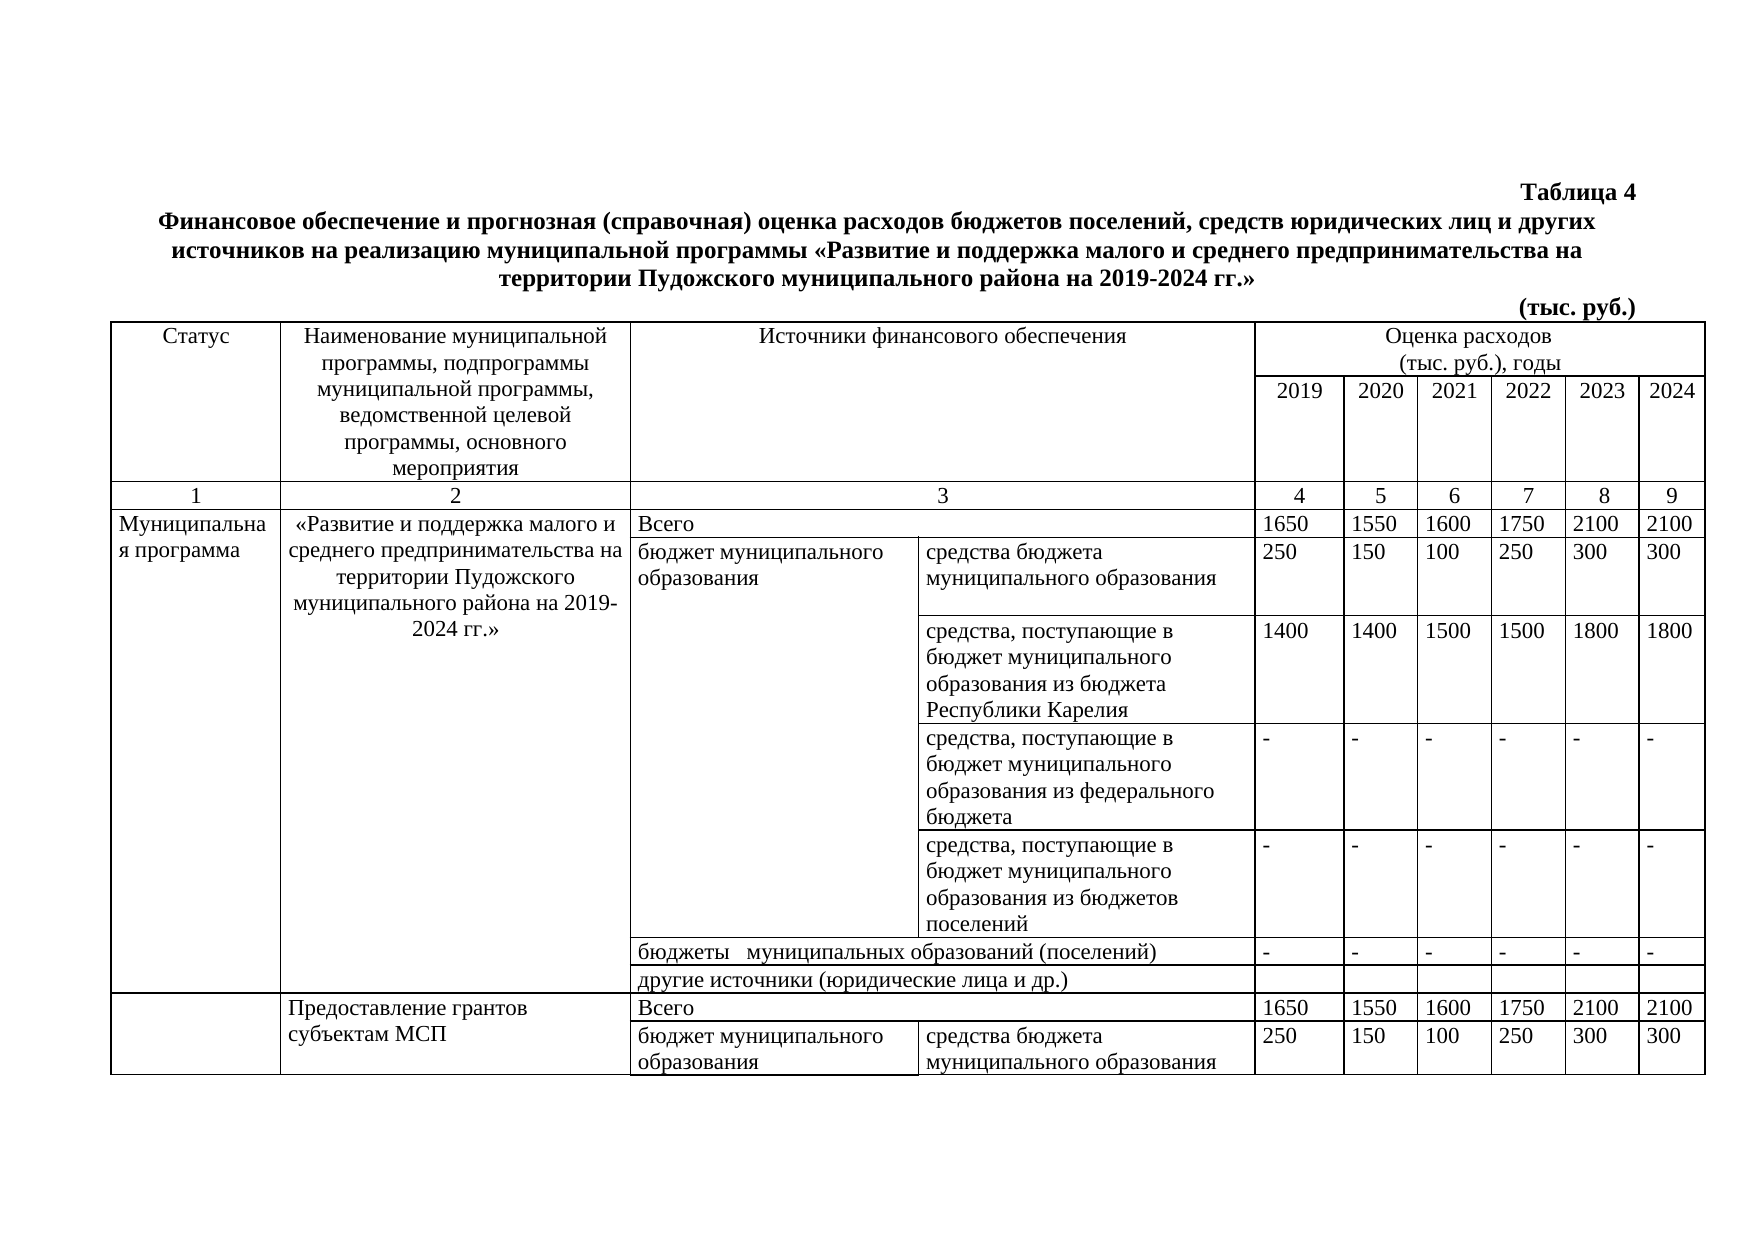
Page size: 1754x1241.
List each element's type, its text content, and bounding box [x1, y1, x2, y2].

table_cell - [1418, 831, 1491, 936]
table_cell 2020 [1345, 377, 1417, 481]
table_cell Всего [631, 994, 1254, 1020]
table_cell бюджет муниципального образования [631, 1022, 918, 1074]
table_header Статус [112, 323, 280, 481]
table_cell 2100 [1640, 510, 1704, 536]
table_cell 1750 [1492, 994, 1565, 1020]
table_cell 1400 [1256, 616, 1343, 722]
table_cell [1640, 966, 1704, 992]
table_header Наименование муниципальной программы, подпрограммы муниципальной программы, ведомственной целевой программы, основного мероприятия [281, 323, 630, 481]
table_cell 2022 [1492, 377, 1565, 481]
table_cell 250 [1256, 1022, 1343, 1074]
table_cell 300 [1640, 1022, 1704, 1074]
table_cell средства бюджета муниципального образования [919, 1022, 1254, 1074]
table_cell 1500 [1418, 616, 1491, 722]
text Финансовое обеспечение и прогнозная (справочная) оценка расходов бюджетов поселений, средств юридических лиц и других источников на реализацию муниципальной программы «Развитие и поддержка малого и среднего предпринимательства на территории Пудожского муниципального района на 2019-2024 гг.» [118, 206, 1636, 292]
table_cell - [1640, 831, 1704, 936]
table_cell - [1418, 938, 1491, 964]
table_cell 1400 [1345, 616, 1417, 722]
table_cell 100 [1418, 538, 1491, 615]
table_cell - [1566, 938, 1638, 964]
table_cell - [1345, 938, 1417, 964]
table_cell средства, поступающие в бюджет муниципального образования из бюджетов поселений [919, 831, 1254, 936]
table_cell 2100 [1640, 994, 1704, 1020]
table_cell - [1566, 724, 1638, 829]
table_cell 2021 [1418, 377, 1491, 481]
table_cell 2023 [1566, 377, 1638, 481]
table_cell 300 [1566, 538, 1638, 615]
table_cell [1256, 966, 1343, 992]
table_cell - [1256, 831, 1343, 936]
table_cell - [1256, 724, 1343, 829]
table_cell 250 [1492, 1022, 1565, 1074]
table_cell - [1418, 724, 1491, 829]
table_cell другие источники (юридические лица и др.) [631, 966, 1254, 992]
table_cell 1800 [1566, 616, 1638, 722]
table_cell - [1256, 938, 1343, 964]
table_cell 1800 [1640, 616, 1704, 722]
table_cell 1650 [1256, 510, 1343, 536]
table_cell 8 [1566, 482, 1638, 508]
table_header Источники финансового обеспечения [631, 323, 1254, 481]
table_cell 1600 [1418, 510, 1491, 536]
table_cell 150 [1345, 1022, 1417, 1074]
table_cell [1492, 966, 1565, 992]
table_cell 6 [1418, 482, 1491, 508]
table_cell бюджеты муниципальных образований (поселений) [631, 938, 1254, 964]
table_cell бюджет муниципального образования [631, 538, 918, 936]
table_cell 2100 [1566, 510, 1638, 536]
table_cell 2100 [1566, 994, 1638, 1020]
table_cell 2024 [1640, 377, 1704, 481]
table_cell 7 [1492, 482, 1565, 508]
table_cell 1750 [1492, 510, 1565, 536]
text Таблица 4 [118, 177, 1636, 206]
table_cell Муниципальная программа [112, 510, 280, 992]
table_cell - [1345, 831, 1417, 936]
table_cell 9 [1640, 482, 1704, 508]
table_cell - [1492, 938, 1565, 964]
table_cell - [1492, 724, 1565, 829]
table_cell средства бюджета муниципального образования [919, 538, 1254, 615]
table_cell 1550 [1345, 994, 1417, 1020]
table_cell - [1345, 724, 1417, 829]
table_cell 2 [281, 482, 630, 508]
table_cell Предоставление грантов субъектам МСП [281, 994, 630, 1074]
table_cell 1600 [1418, 994, 1491, 1020]
text (тыс. руб.) [118, 292, 1636, 321]
table_cell 1650 [1256, 994, 1343, 1020]
table_cell 1550 [1345, 510, 1417, 536]
table_cell 300 [1566, 1022, 1638, 1074]
table_cell 1 [112, 482, 280, 508]
table_cell 250 [1256, 538, 1343, 615]
table_cell 300 [1640, 538, 1704, 615]
table_cell 150 [1345, 538, 1417, 615]
table_cell [1345, 966, 1417, 992]
table_cell 4 [1256, 482, 1343, 508]
table_cell средства, поступающие в бюджет муниципального образования из бюджета Республики Карелия [919, 616, 1254, 722]
table_cell [1566, 966, 1638, 992]
table_cell 2019 [1256, 377, 1343, 481]
table_cell 3 [631, 482, 1254, 508]
table_cell 100 [1418, 1022, 1491, 1074]
table_cell - [1566, 831, 1638, 936]
table_cell Всего [631, 510, 1254, 536]
table_cell средства, поступающие в бюджет муниципального образования из федерального бюджета [919, 724, 1254, 829]
table_cell 250 [1492, 538, 1565, 615]
table_cell - [1492, 831, 1565, 936]
table_cell [112, 994, 280, 1074]
table_cell [1418, 966, 1491, 992]
table_cell 5 [1345, 482, 1417, 508]
table_cell - [1640, 938, 1704, 964]
table_cell - [1640, 724, 1704, 829]
table_cell «Развитие и поддержка малого и среднего предпринимательства на территории Пудожского муниципального района на 2019-2024 гг.» [281, 510, 630, 992]
table_cell 1500 [1492, 616, 1565, 722]
table_header Оценка расходов (тыс. руб.), годы [1256, 323, 1704, 375]
